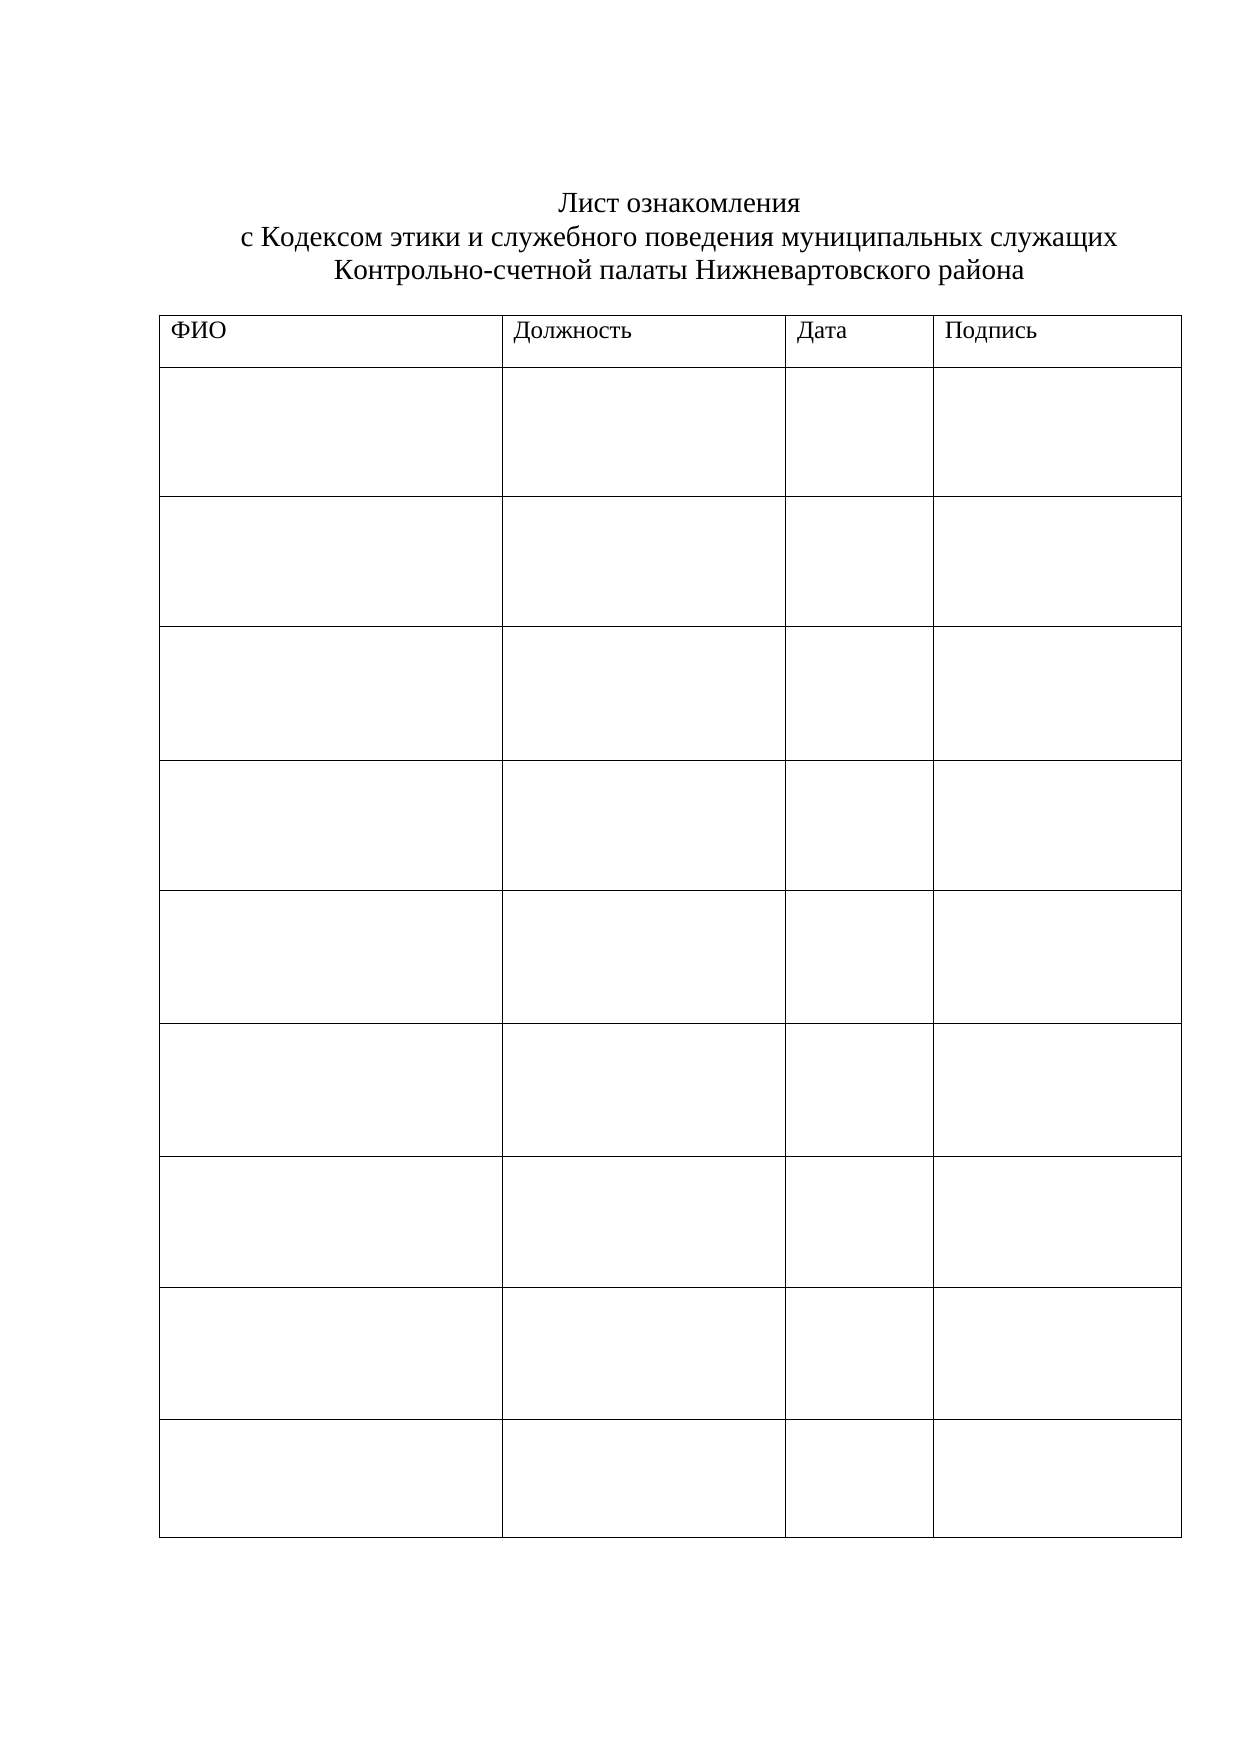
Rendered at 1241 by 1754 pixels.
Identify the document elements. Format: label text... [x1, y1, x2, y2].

table_cell [786, 1288, 933, 1419]
table_cell [160, 497, 502, 626]
table_cell [934, 1157, 1181, 1287]
table_cell [160, 1024, 502, 1156]
table_header Должность [503, 316, 785, 367]
table_cell [934, 891, 1181, 1023]
text с Кодексом этики и служебного поведения муниципальных служащих Контрольно-счетной палаты Нижневартовского района [177, 219, 1181, 286]
table_cell [503, 1288, 785, 1419]
table_cell [160, 1420, 502, 1537]
table_cell [786, 891, 933, 1023]
table_cell [503, 627, 785, 759]
table_cell [160, 761, 502, 890]
table_header Дата [786, 316, 933, 367]
table_cell [786, 627, 933, 759]
table_cell [503, 761, 785, 890]
table_cell [503, 497, 785, 626]
table_cell [934, 1288, 1181, 1419]
table_cell [160, 891, 502, 1023]
table_cell [503, 1157, 785, 1287]
table_cell [160, 627, 502, 759]
table_cell [934, 627, 1181, 759]
table_cell [786, 497, 933, 626]
table_cell [786, 761, 933, 890]
table_cell [786, 1024, 933, 1156]
table_cell [934, 1420, 1181, 1537]
text Лист ознакомления [177, 185, 1181, 219]
table_cell [503, 368, 785, 496]
table_cell [786, 368, 933, 496]
table_cell [934, 1024, 1181, 1156]
table_cell [160, 1157, 502, 1287]
table_cell [503, 1420, 785, 1537]
table_cell [934, 497, 1181, 626]
table_cell [503, 891, 785, 1023]
table_cell [786, 1420, 933, 1537]
table_cell [160, 1288, 502, 1419]
table_cell [160, 368, 502, 496]
table_header Подпись [934, 316, 1181, 367]
table_cell [934, 761, 1181, 890]
table_header ФИО [160, 316, 502, 367]
table_cell [934, 368, 1181, 496]
table_cell [786, 1157, 933, 1287]
table_cell [503, 1024, 785, 1156]
